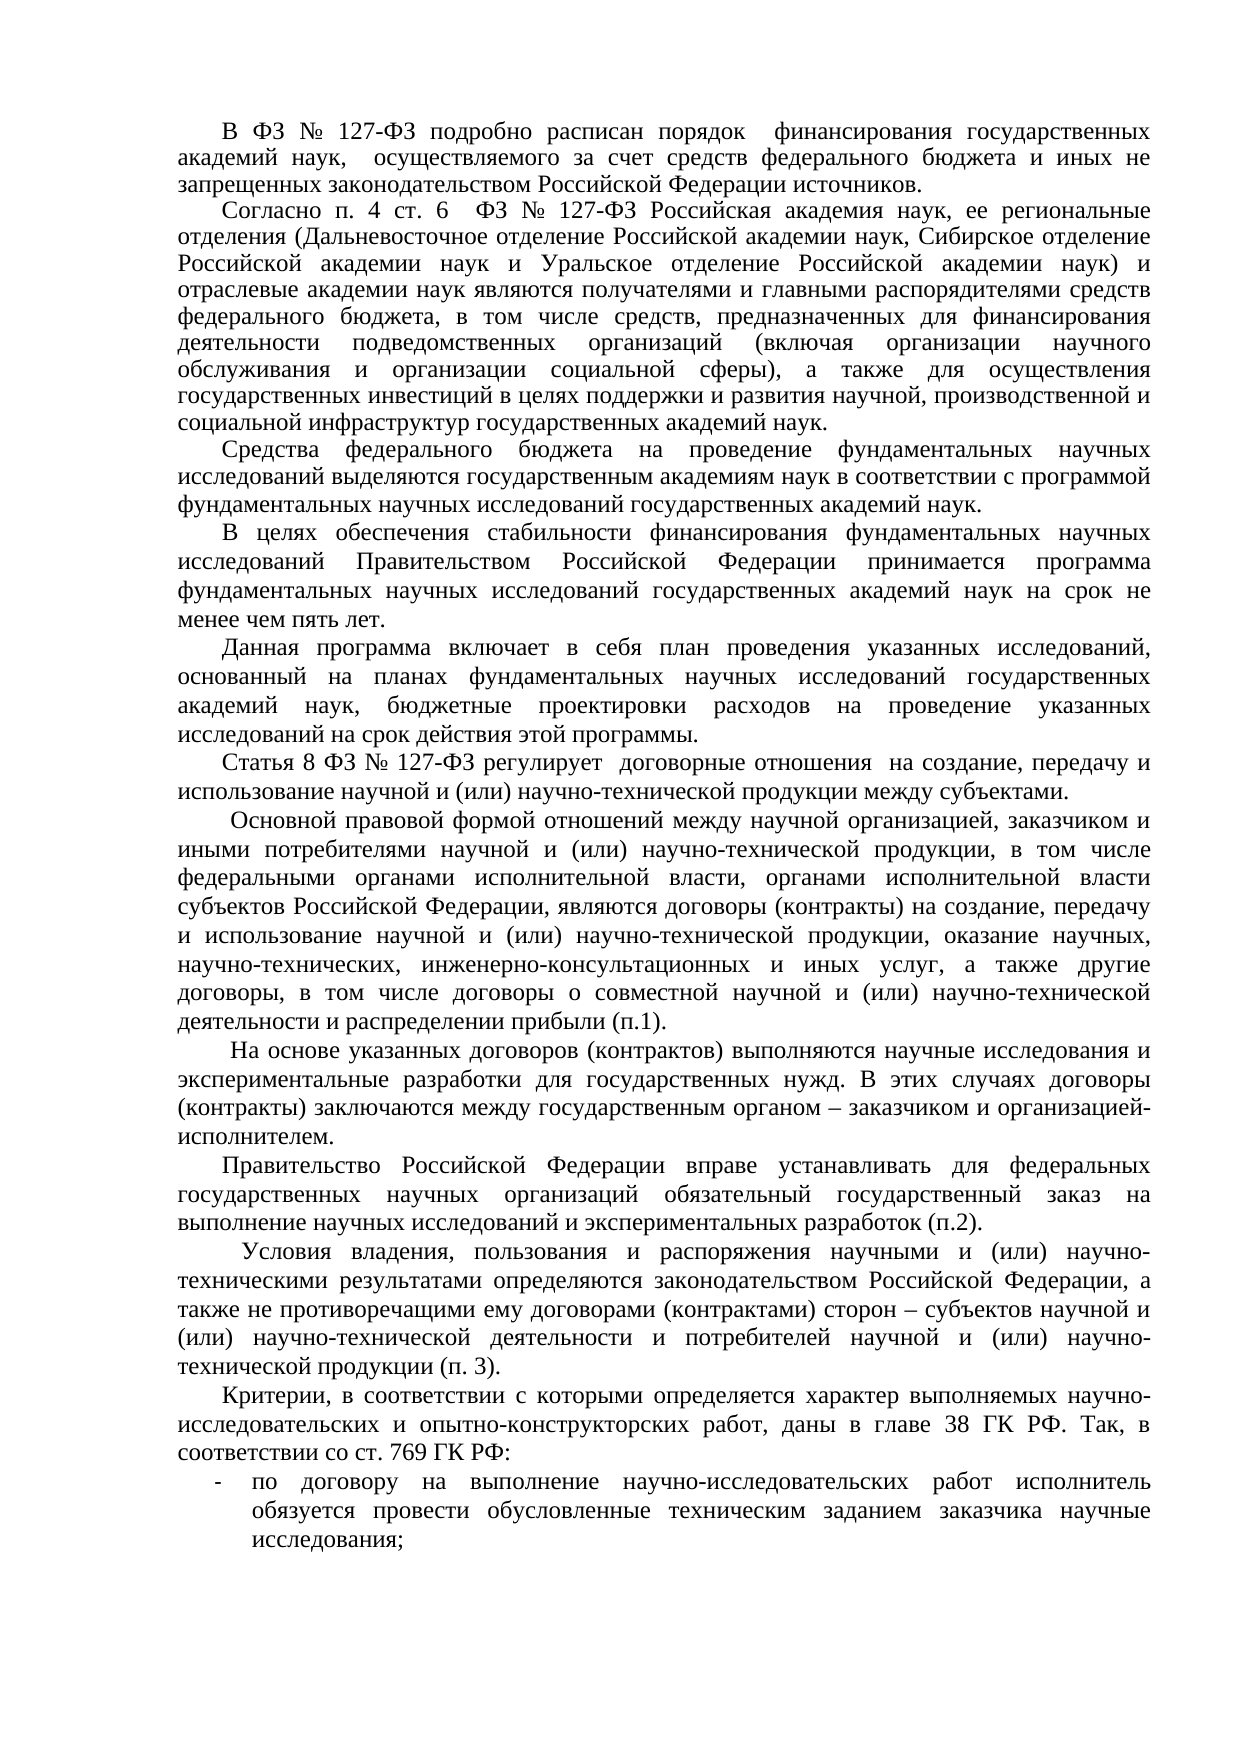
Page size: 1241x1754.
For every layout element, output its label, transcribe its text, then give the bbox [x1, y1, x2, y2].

text Условия владения, пользования и распоряжения научными и (или) научно-техническими результатами определяются законодательством Российской Федерации, а также не противоречащими ему договорами (контрактами) сторон – субъектов научной и (или) научно-технической деятельности и потребителей научной и (или) научно-технической продукции (п. 3). [177, 1236, 1152, 1380]
text Согласно п. 4 ст. 6 ФЗ № 127-ФЗ Российская академия наук, ее региональные отделения (Дальневосточное отделение Российской академии наук, Сибирское отделение Российской академии наук и Уральское отделение Российской академии наук) и отраслевые академии наук являются получателями и главными распорядителями средств федерального бюджета, в том числе средств, предназначенных для финансирования деятельности подведомственных организаций (включая организации научного обслуживания и организации социальной сферы), а также для осуществления государственных инвестиций в целях поддержки и развития научной, производственной и социальной инфраструктур государственных академий наук. [177, 197, 1152, 435]
text Критерии, в соответствии с которыми определяется характер выполняемых научно-исследовательских и опытно-конструкторских работ, даны в главе 38 ГК РФ. Так, в соответствии со ст. 769 ГК РФ: [177, 1380, 1152, 1466]
text На основе указанных договоров (контрактов) выполняются научные исследования и экспериментальные разработки для государственных нужд. В этих случаях договоры (контракты) заключаются между государственным органом – заказчиком и организацией-исполнителем. [177, 1035, 1152, 1150]
text Данная программа включает в себя план проведения указанных исследований, основанный на планах фундаментальных научных исследований государственных академий наук, бюджетные проектировки расходов на проведение указанных исследований на срок действия этой программы. [177, 632, 1152, 747]
text Основной правовой формой отношений между научной организацией, заказчиком и иными потребителями научной и (или) научно-технической продукции, в том числе федеральными органами исполнительной власти, органами исполнительной власти субъектов Российской Федерации, являются договоры (контракты) на создание, передачу и использование научной и (или) научно-технической продукции, оказание научных, научно-технических, инженерно-консультационных и иных услуг, а также другие договоры, в том числе договоры о совместной научной и (или) научно-технической деятельности и распределении прибыли (п.1). [177, 805, 1152, 1035]
text В ФЗ № 127-ФЗ подробно расписан порядок финансирования государственных академий наук, осуществляемого за счет средств федерального бюджета и иных не запрещенных законодательством Российской Федерации источников. [177, 118, 1152, 197]
text Статья 8 ФЗ № 127-ФЗ регулирует договорные отношения на создание, передачу и использование научной и (или) научно-технической продукции между субъектами. [177, 747, 1152, 805]
text В целях обеспечения стабильности финансирования фундаментальных научных исследований Правительством Российской Федерации принимается программа фундаментальных научных исследований государственных академий наук на срок не менее чем пять лет. [177, 517, 1152, 632]
text Правительство Российской Федерации вправе устанавливать для федеральных государственных научных организаций обязательный государственный заказ на выполнение научных исследований и экспериментальных разработок (п.2). [177, 1150, 1152, 1236]
list по договору на выполнение научно-исследовательских работ исполнитель обязуется провести обусловленные техническим заданием заказчика научные исследования; [214, 1466, 1152, 1552]
text Средства федерального бюджета на проведение фундаментальных научных исследований выделяются государственным академиям наук в соответствии с программой фундаментальных научных исследований государственных академий наук. [177, 435, 1152, 517]
